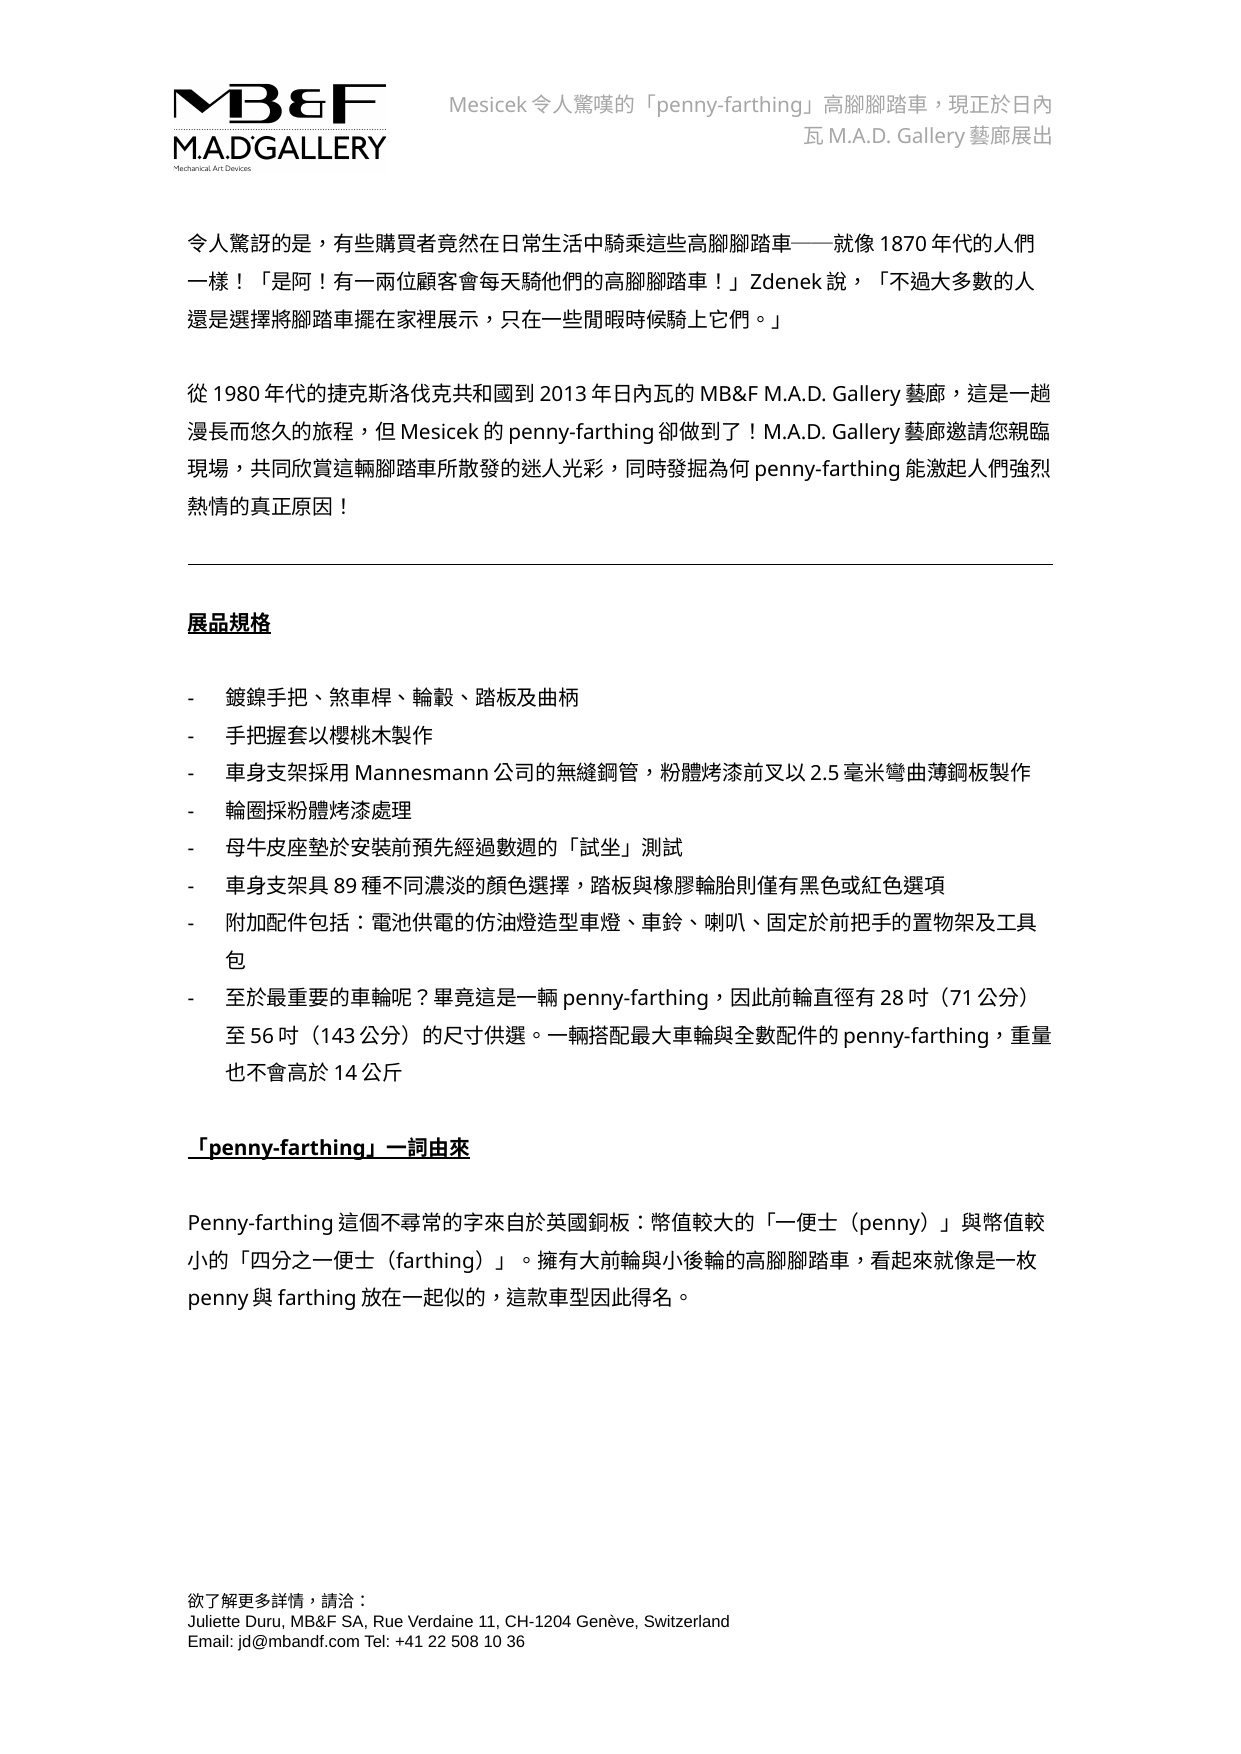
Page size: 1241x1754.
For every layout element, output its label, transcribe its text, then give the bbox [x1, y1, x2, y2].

list 至於最重要的車輪呢？畢竟這是一輛penny-farthing，因此前輪直徑有28吋（71公分）至56吋（143公分）的尺寸供選。一輛搭配最大車輪與全數配件的penny-farthing，重量也不會高於14公斤 [187, 978, 1053, 1090]
text 令人驚訝的是，有些購買者竟然在日常生活中騎乘這些高腳腳踏車──就像1870年代的人們一樣！「是阿！有一兩位顧客會每天騎他們的高腳腳踏車！」Zdenek說，「不過大多數的人還是選擇將腳踏車擺在家裡展示，只在一些閒暇時候騎上它們。」 [187, 224, 1053, 337]
list 手把握套以櫻桃木製作 [187, 715, 1053, 753]
list 鍍鎳手把、煞車桿、輪轂、踏板及曲柄 [187, 678, 1053, 715]
text 「penny-farthing」一詞由來 [187, 1128, 1053, 1165]
text Penny-farthing這個不尋常的字來自於英國銅板：幣值較大的「一便士（penny）」與幣值較小的「四分之一便士（farthing）」。擁有大前輪與小後輪的高腳腳踏車，看起來就像是一枚penny與farthing放在一起似的，這款車型因此得名。 [187, 1203, 1053, 1315]
picture [173, 81, 387, 174]
list 車身支架具89種不同濃淡的顏色選擇，踏板與橡膠輪胎則僅有黑色或紅色選項 [187, 865, 1053, 903]
text 從1980年代的捷克斯洛伐克共和國到2013年日內瓦的MB&F M.A.D. Gallery藝廊，這是一趟漫長而悠久的旅程，但Mesicek的penny-farthing卻做到了！M.A.D. Gallery藝廊邀請您親臨現場，共同欣賞這輛腳踏車所散發的迷人光彩，同時發掘為何penny-farthing能激起人們強烈熱情的真正原因！ [187, 374, 1053, 524]
list 母牛皮座墊於安裝前預先經過數週的「試坐」測試 [187, 828, 1053, 865]
text 展品規格 [187, 603, 1053, 640]
list 車身支架採用Mannesmann公司的無縫鋼管，粉體烤漆前叉以2.5毫米彎曲薄鋼板製作 [187, 753, 1053, 790]
list 附加配件包括：電池供電的仿油燈造型車燈、車鈴、喇叭、固定於前把手的置物架及工具包 [187, 903, 1053, 978]
list 輪圈採粉體烤漆處理 [187, 790, 1053, 828]
